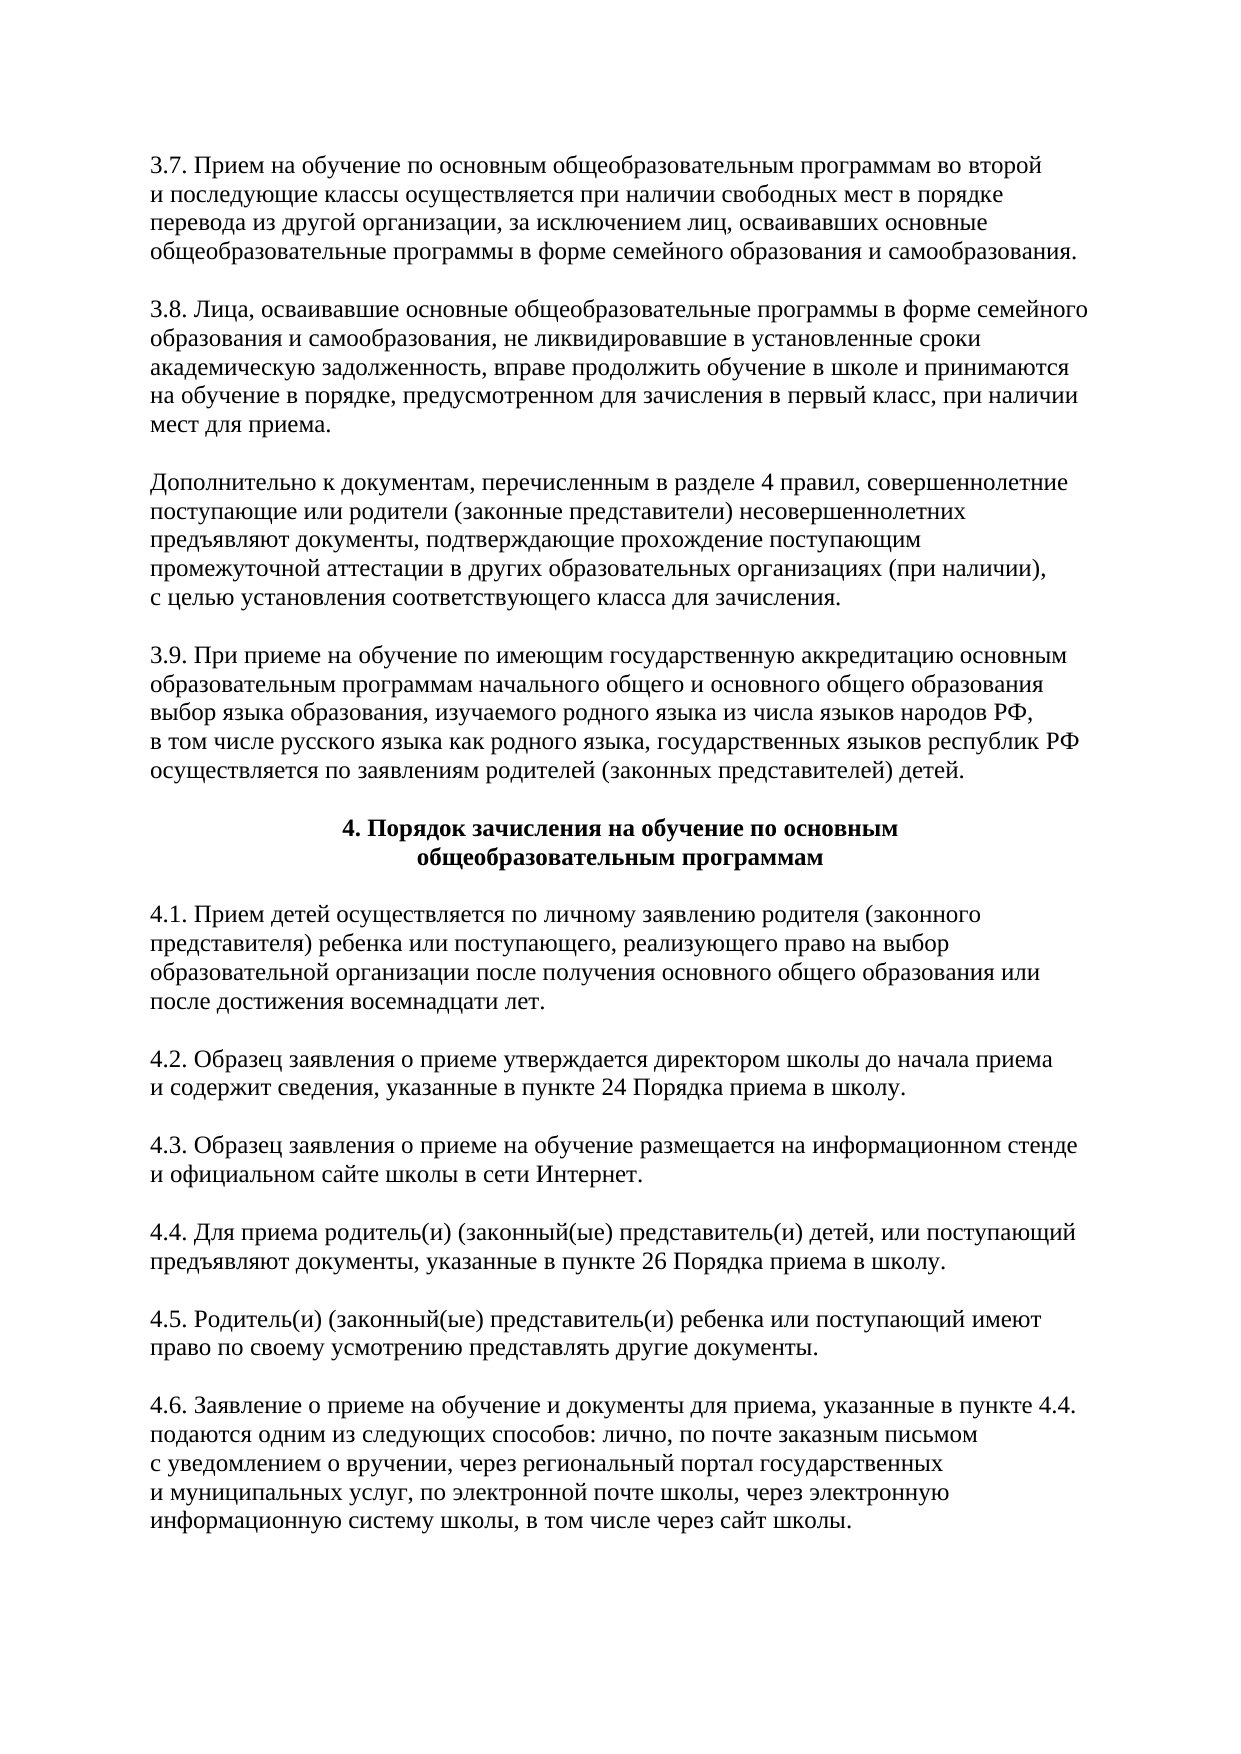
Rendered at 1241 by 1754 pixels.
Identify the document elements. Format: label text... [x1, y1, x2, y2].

text 4.2. Образец заявления о приеме утверждается директором школы до начала приема и содержит сведения, указанные в пункте 24 Порядка приема в школу. [150, 1044, 1090, 1101]
text 4. Порядок зачисления на обучение по основным общеобразовательным программам [150, 813, 1090, 870]
text 4.5. Родитель(и) (законный(ые) представитель(и) ребенка или поступающий имеют право по своему усмотрению представлять другие документы. [150, 1304, 1090, 1361]
text 4.4. Для приема родитель(и) (законный(ые) представитель(и) детей, или поступающий предъявляют документы, указанные в пункте 26 Порядка приема в школу. [150, 1217, 1090, 1274]
text Дополнительно к документам, перечисленным в разделе 4 правил, совершеннолетние поступающие или родители (законные представители) несовершеннолетних предъявляют документы, подтверждающие прохождение поступающим промежуточной аттестации в других образовательных организациях (при наличии), с целью установления соответствующего класса для зачисления. [150, 467, 1090, 611]
text 3.7. Прием на обучение по основным общеобразовательным программам во второй и последующие классы осуществляется при наличии свободных мест в порядке перевода из другой организации, за исключением лиц, осваивавших основные общеобразовательные программы в форме семейного образования и самообразования. [150, 150, 1090, 265]
text 4.3. Образец заявления о приеме на обучение размещается на информационном стенде и официальном сайте школы в сети Интернет. [150, 1130, 1090, 1188]
text 3.8. Лица, осваивавшие основные общеобразовательные программы в форме семейного образования и самообразования, не ликвидировавшие в установленные сроки академическую задолженность, вправе продолжить обучение в школе и принимаются на обучение в порядке, предусмотренном для зачисления в первый класс, при наличии мест для приема. [150, 294, 1090, 438]
text 3.9. При приеме на обучение по имеющим государственную аккредитацию основным образовательным программам начального общего и основного общего образования выбор языка образования, изучаемого родного языка из числа языков народов РФ, в том числе русского языка как родного языка, государственных языков республик РФ осуществляется по заявлениям родителей (законных представителей) детей. [150, 640, 1090, 784]
text 4.1. Прием детей осуществляется по личному заявлению родителя (законного представителя) ребенка или поступающего, реализующего право на выбор образовательной организации после получения основного общего образования или после достижения восемнадцати лет. [150, 899, 1090, 1014]
text 4.6. Заявление о приеме на обучение и документы для приема, указанные в пункте 4.4. подаются одним из следующих способов: лично, по почте заказным письмом с уведомлением о вручении, через региональный портал государственных и муниципальных услуг, по электронной почте школы, через электронную информационную систему школы, в том числе через сайт школы. [150, 1390, 1090, 1534]
